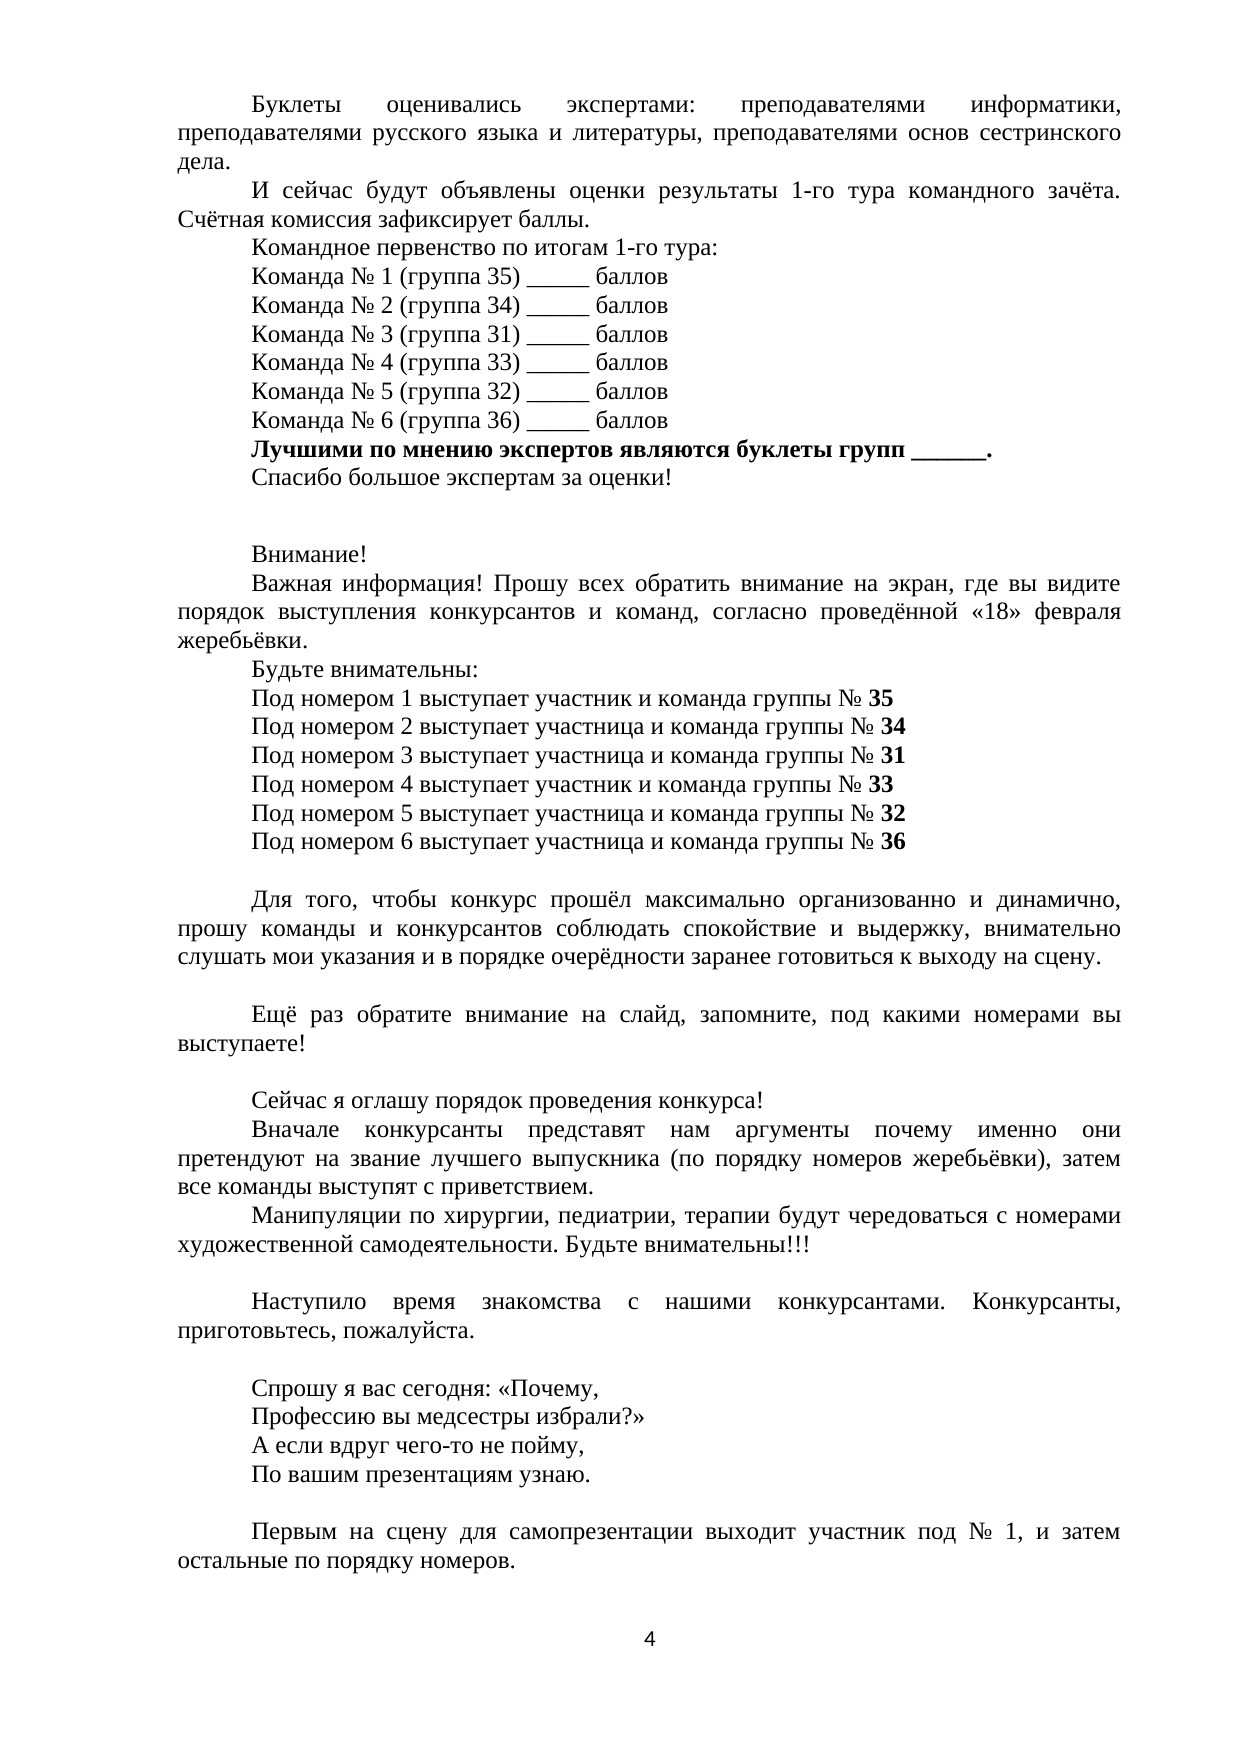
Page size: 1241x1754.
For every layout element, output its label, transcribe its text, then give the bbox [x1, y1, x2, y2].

text Команда № 5 (группа 32) _____ баллов [177, 376, 1122, 405]
text Команда № 6 (группа 36) _____ баллов [177, 405, 1122, 434]
text Ещё раз обратите внимание на слайд, запомните, под какими номерами вы выступаете! [177, 999, 1122, 1056]
text Под номером 6 выступает участница и команда группы № 36 [177, 826, 1122, 855]
text Вначале конкурсанты представят нам аргументы почему именно они претендуют на звание лучшего выпускника (по порядку номеров жеребьёвки), затем все команды выступят с приветствием. [177, 1114, 1122, 1200]
text А если вдруг чего-то не пойму, [177, 1430, 1122, 1459]
text Лучшими по мнению экспертов являются буклеты групп ______. [177, 434, 1122, 462]
text Спрошу я вас сегодня: «Почему, [177, 1373, 1122, 1401]
text Под номером 3 выступает участница и команда группы № 31 [177, 740, 1122, 769]
text Внимание! [177, 539, 1122, 568]
text Под номером 4 выступает участник и команда группы № 33 [177, 769, 1122, 798]
text Команда № 2 (группа 34) _____ баллов [177, 290, 1122, 319]
text Командное первенство по итогам 1-го тура: [177, 232, 1122, 261]
text И сейчас будут объявлены оценки результаты 1-го тура командного зачёта. Счётная комиссия зафиксирует баллы. [177, 175, 1122, 232]
text Манипуляции по хирургии, педиатрии, терапии будут чередоваться с номерами художественной самодеятельности. Будьте внимательны!!! [177, 1200, 1122, 1258]
text Профессию вы медсестры избрали?» [177, 1401, 1122, 1430]
text Под номером 5 выступает участница и команда группы № 32 [177, 798, 1122, 826]
text Наступило время знакомства с нашими конкурсантами. Конкурсанты, приготовьтесь, пожалуйста. [177, 1286, 1122, 1344]
text Буклеты оценивались экспертами: преподавателями информатики, преподавателями русского языка и литературы, преподавателями основ сестринского дела. [177, 89, 1122, 175]
text Будьте внимательны: [177, 654, 1122, 683]
text Команда № 1 (группа 35) _____ баллов [177, 261, 1122, 290]
text Важная информация! Прошу всех обратить внимание на экран, где вы видите порядок выступления конкурсантов и команд, согласно проведённой «18» февраля жеребьёвки. [177, 568, 1122, 654]
text Под номером 1 выступает участник и команда группы № 35 [177, 683, 1122, 711]
text Первым на сцену для самопрезентации выходит участник под № 1, и затем остальные по порядку номеров. [177, 1516, 1122, 1574]
text Для того, чтобы конкурс прошёл максимально организованно и динамично, прошу команды и конкурсантов соблюдать спокойствие и выдержку, внимательно слушать мои указания и в порядке очерёдности заранее готовиться к выходу на сцену. [177, 884, 1122, 970]
text Под номером 2 выступает участница и команда группы № 34 [177, 711, 1122, 740]
text По вашим презентациям узнаю. [177, 1459, 1122, 1488]
text Команда № 3 (группа 31) _____ баллов [177, 319, 1122, 347]
text Спасибо большое экспертам за оценки! [177, 462, 1122, 491]
text Сейчас я оглашу порядок проведения конкурса! [177, 1085, 1122, 1114]
text Команда № 4 (группа 33) _____ баллов [177, 347, 1122, 376]
